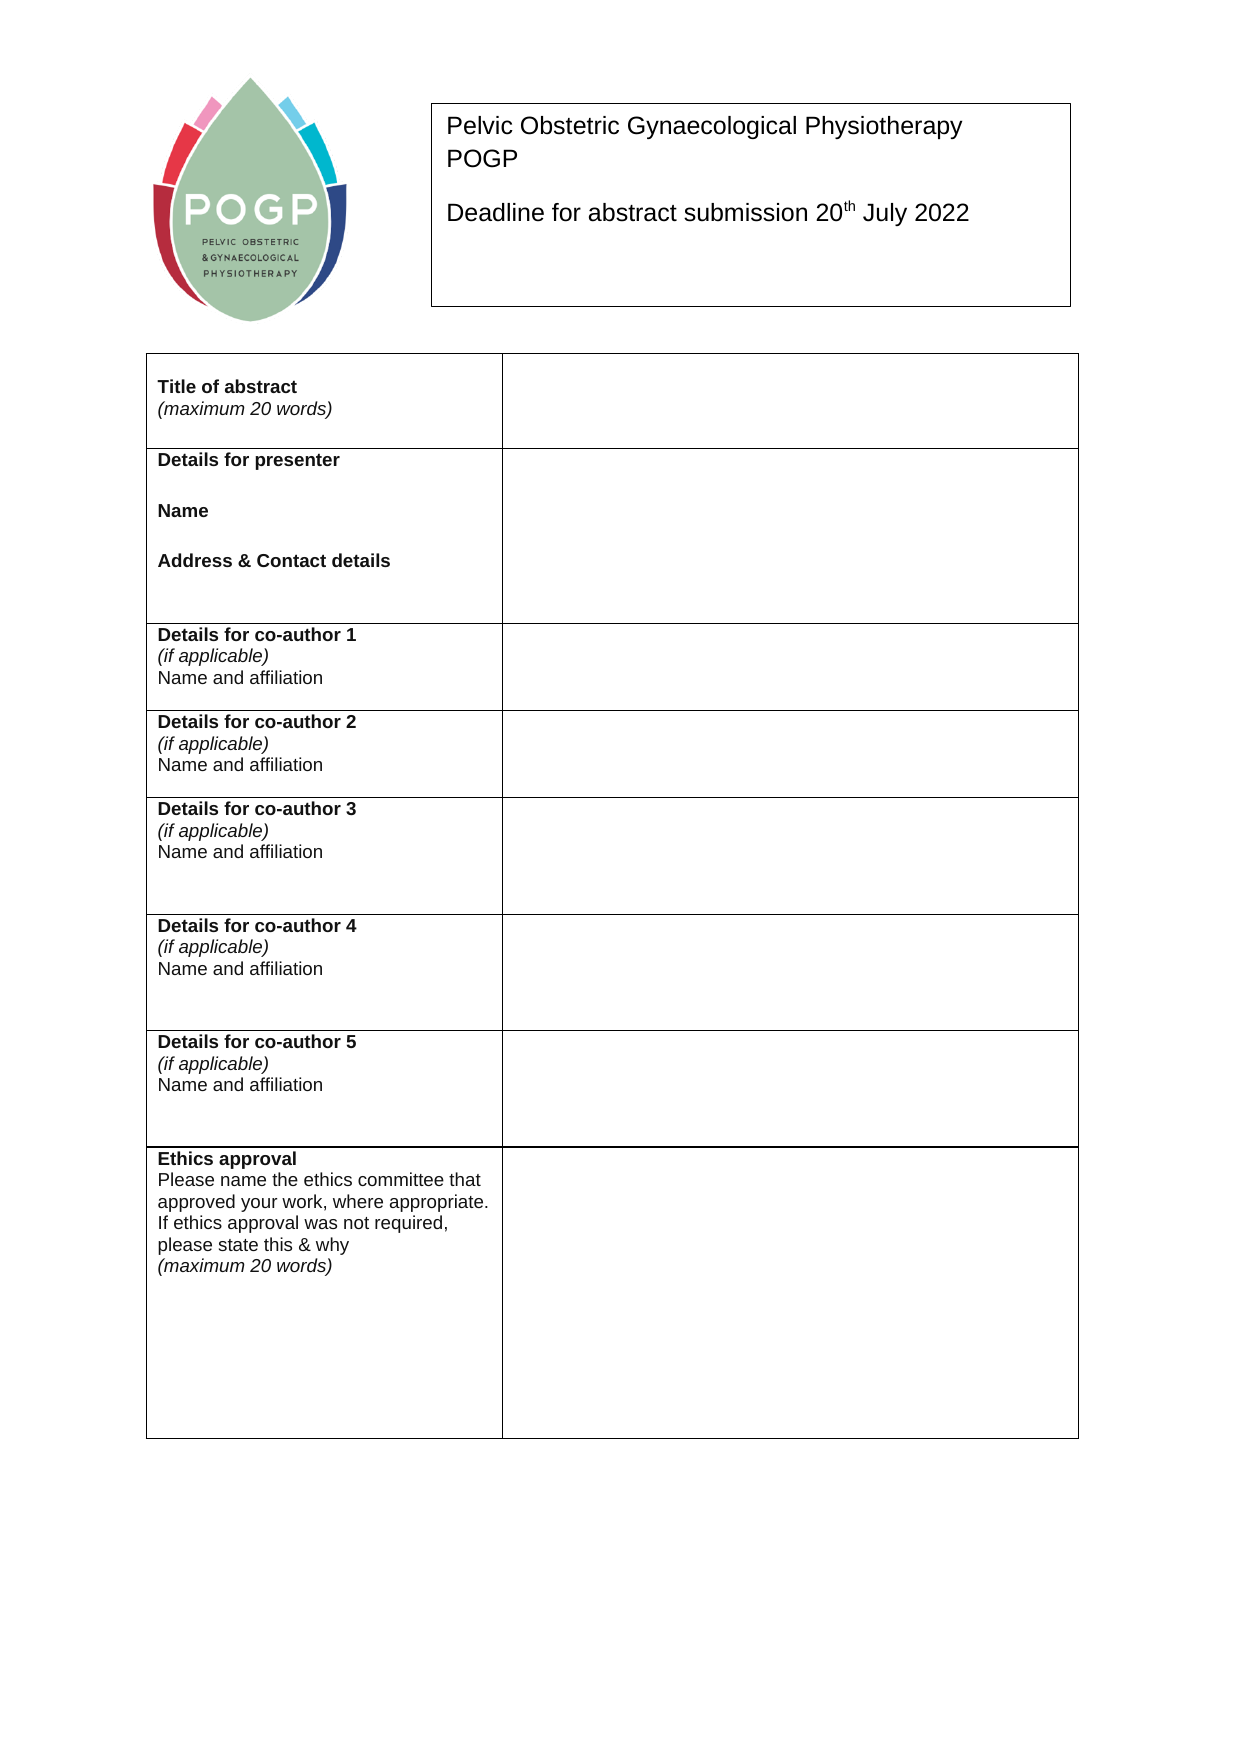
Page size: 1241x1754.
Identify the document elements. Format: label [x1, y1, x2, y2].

picture [150, 73, 349, 324]
